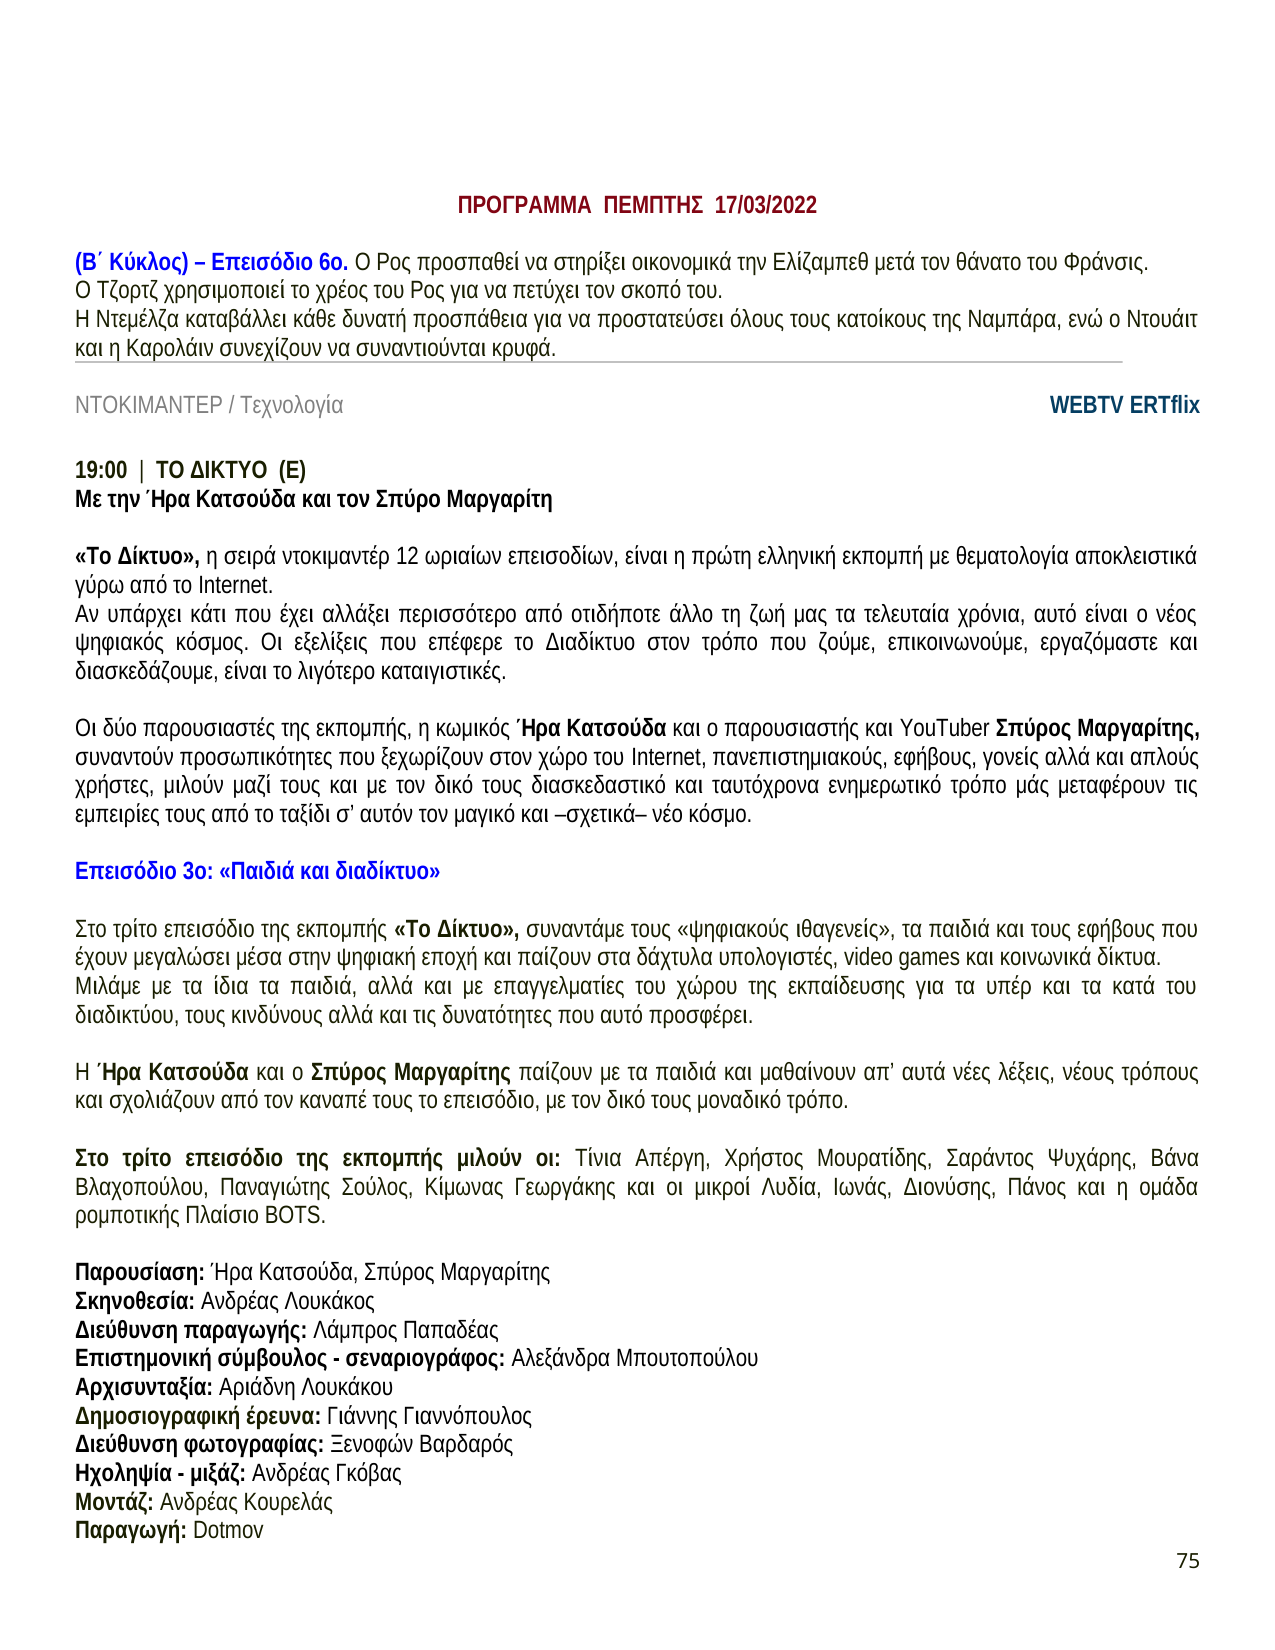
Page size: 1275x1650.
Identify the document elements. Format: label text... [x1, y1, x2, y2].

text Στο τρίτο επεισόδιο της εκπομπής «Το Δίκτυο», συναντάμε τους «ψηφιακούς ιθαγενείς», τα παιδιά και τους εφήβους που έχουν μεγαλώσει μέσα στην ψηφιακή εποχή και παίζουν στα δάχτυλα υπολογιστές, video games και κοινωνικά δίκτυα. [75, 914, 1200, 971]
text Σκηνοθεσία: Ανδρέας Λουκάκος [75, 1286, 1200, 1315]
text ΠΡΟΓΡΑΜΜΑ ΠΕΜΠΤΗΣ 17/03/2022 [75, 189, 1200, 218]
text Μοντάζ: Ανδρέας Κουρελάς Παραγωγή: Dotmov [75, 1487, 1200, 1544]
text Ηχοληψία - μιξάζ: Ανδρέας Γκόβας [75, 1458, 1200, 1487]
text Η Ντεμέλζα καταβάλλει κάθε δυνατή προσπάθεια για να προστατεύσει όλους τους κατοίκους της Ναμπάρα, ενώ ο Ντουάιτ και η Καρολάιν συνεχίζουν να συναντιούνται κρυφά. [75, 304, 1200, 361]
text Διεύθυνση παραγωγής: Λάμπρος Παπαδέας [75, 1315, 1200, 1343]
text Μιλάμε με τα ίδια τα παιδιά, αλλά και με επαγγελματίες του χώρου της εκπαίδευσης για τα υπέρ και τα κατά του διαδικτύου, τους κινδύνους αλλά και τις δυνατότητες που αυτό προσφέρει. [75, 971, 1200, 1028]
text Eπεισόδιο 3o: «Παιδιά και διαδίκτυο» [75, 856, 1200, 885]
text Στο τρίτο επεισόδιο της εκπομπής μιλούν οι: Τίνια Απέργη, Χρήστος Μουρατίδης, Σαράντος Ψυχάρης, Βάνα Βλαχοπούλου, Παναγιώτης Σούλος, Κίμωνας Γεωργάκης και οι μικροί Λυδία, Ιωνάς, Διονύσης, Πάνος και η ομάδα ρομποτικής Πλαίσιο BOTS. [75, 1143, 1200, 1229]
text 19:00 | ΤΟ ΔΙΚΤΥΟ (E) Με την Ήρα Κατσούδα και τον Σπύρο Μαργαρίτη [75, 419, 1200, 513]
text Δημοσιογραφική έρευνα: Γιάννης Γιαννόπουλος [75, 1401, 1200, 1429]
text Οι δύο παρουσιαστές της εκπομπής, η κωμικός Ήρα Κατσούδα και ο παρουσιαστής και YouTuber Σπύρος Μαργαρίτης, συναντούν προσωπικότητες που ξεχωρίζουν στον χώρο του Internet, πανεπιστημιακούς, εφήβους, γονείς αλλά και απλούς χρήστες, μιλούν μαζί τους και με τον δικό τους διασκεδαστικό και ταυτόχρονα ενημερωτικό τρόπο μάς μεταφέρουν τις εμπειρίες τους από το ταξίδι σ’ αυτόν τον μαγικό και –σχετικά– νέο κόσμο. [75, 713, 1200, 828]
text Ο Τζορτζ χρησιμοποιεί το χρέος του Ρος για να πετύχει τον σκοπό του. [75, 276, 1200, 304]
table_header ΝΤΟΚΙΜΑΝΤΕΡ / Τεχνολογία [75, 390, 637, 419]
text Η Ήρα Κατσούδα και ο Σπύρος Μαργαρίτης παίζουν με τα παιδιά και μαθαίνουν απ’ αυτά νέες λέξεις, νέους τρόπους και σχολιάζουν από τον καναπέ τους το επεισόδιο, με τον δικό τους μοναδικό τρόπο. [75, 1057, 1200, 1114]
text Αν υπάρχει κάτι που έχει αλλάξει περισσότερο από οτιδήποτε άλλο τη ζωή μας τα τελευταία χρόνια, αυτό είναι ο νέος ψηφιακός κόσμος. Οι εξελίξεις που επέφερε το Διαδίκτυο στον τρόπο που ζούμε, επικοινωνούμε, εργαζόμαστε και διασκεδάζουμε, είναι το λιγότερο καταιγιστικές. [75, 598, 1200, 684]
text Επιστημονική σύμβουλος - σεναριογράφος: Αλεξάνδρα Μπουτοπούλου [75, 1343, 1200, 1372]
text Παρουσίαση: Ήρα Κατσούδα, Σπύρος Μαργαρίτης [75, 1257, 1200, 1286]
text Διεύθυνση φωτογραφίας: Ξενοφών Βαρδαρός [75, 1429, 1200, 1458]
text (Β΄ Κύκλος) – Eπεισόδιο 6ο. Ο Ρος προσπαθεί να στηρίξει οικονομικά την Ελίζαμπεθ μετά τον θάνατο του Φράνσις. [75, 247, 1200, 276]
table_header WEBTV ERTflix [638, 390, 1200, 419]
text Αρχισυνταξία: Αριάδνη Λουκάκου [75, 1372, 1200, 1401]
text «Το Δίκτυο», η σειρά ντοκιμαντέρ 12 ωριαίων επεισοδίων, είναι η πρώτη ελληνική εκπομπή με θεματολογία αποκλειστικά γύρω από το Internet. [75, 541, 1200, 598]
